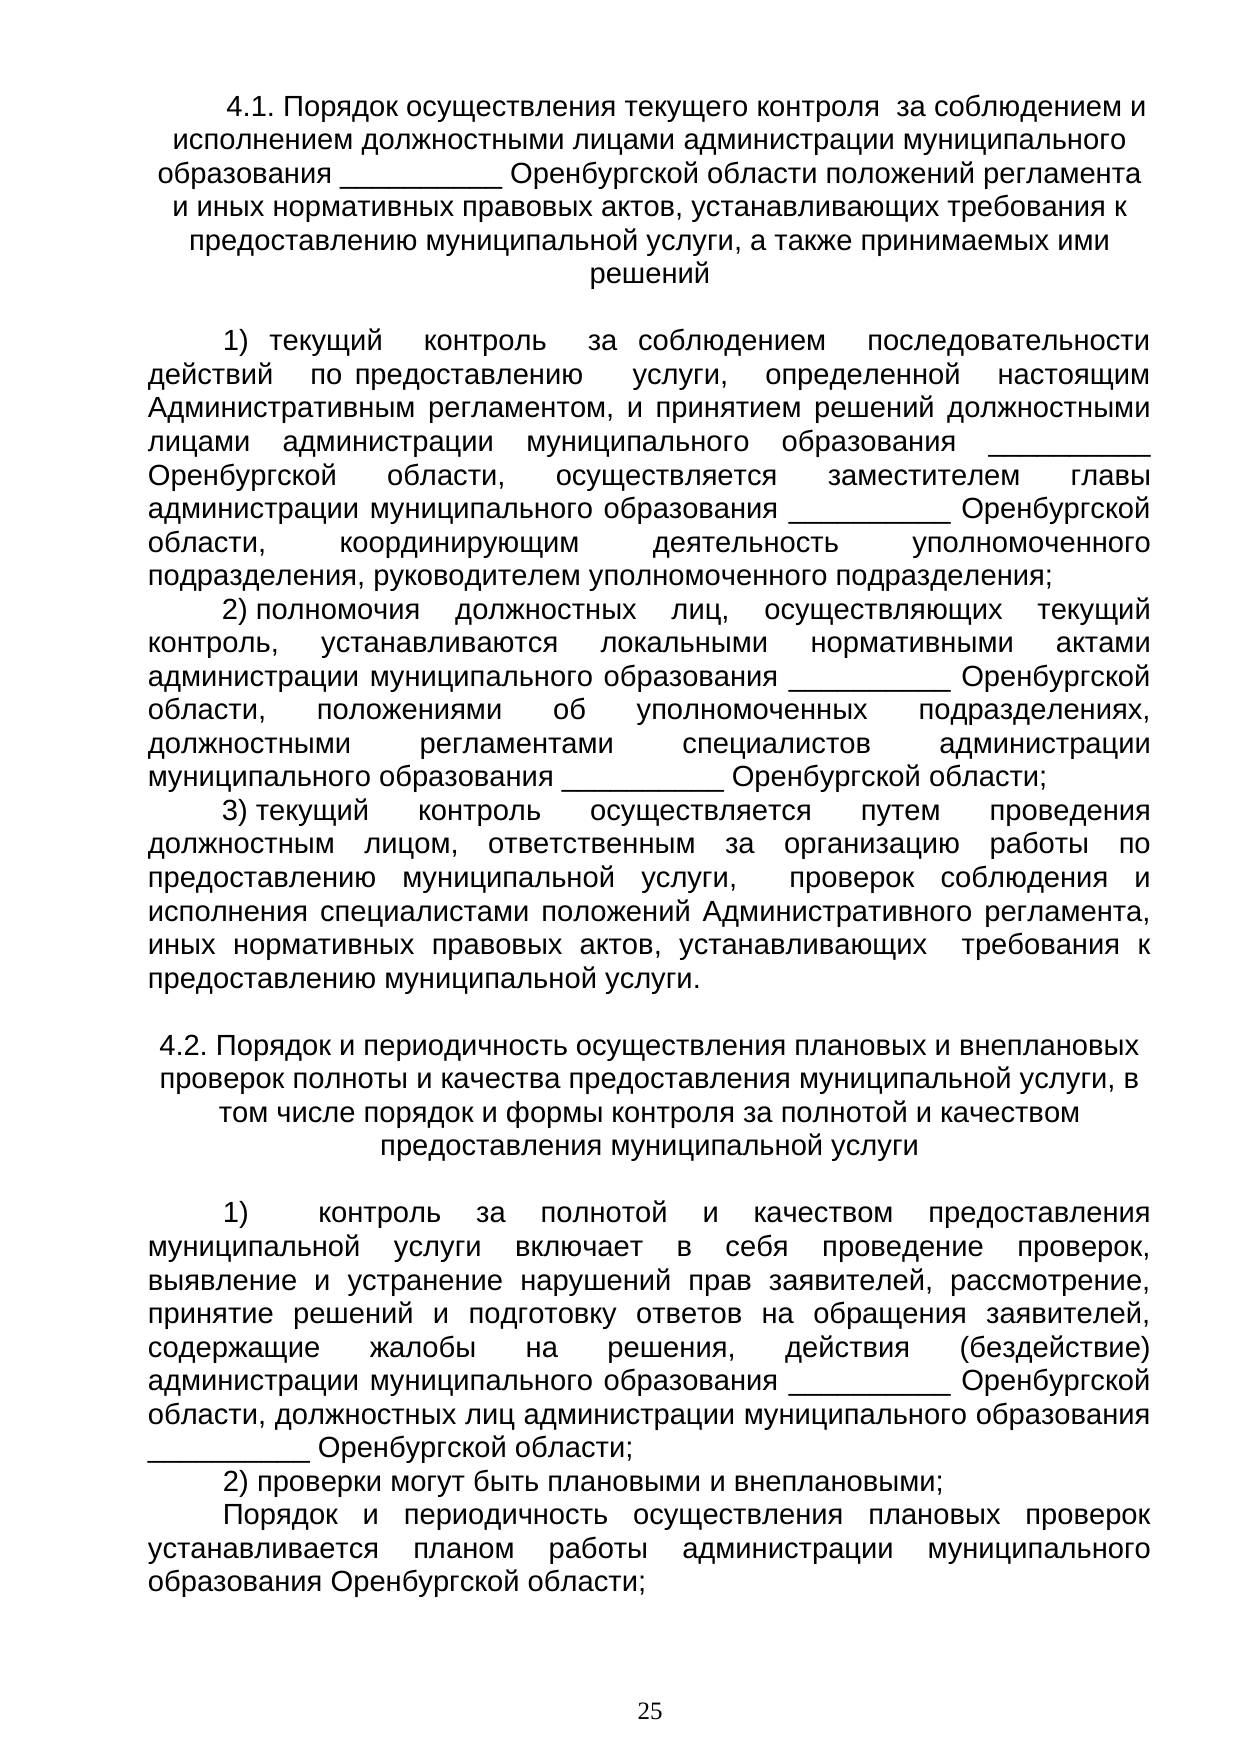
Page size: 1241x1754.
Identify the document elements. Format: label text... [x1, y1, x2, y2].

text 1) контроль за полнотой и качеством предоставления муниципальной услуги включает в себя проведение проверок, выявление и устранение нарушений прав заявителей, рассмотрение, принятие решений и подготовку ответов на обращения заявителей, содержащие жалобы на решения, действия (бездействие) администрации муниципального образования __________ Оренбургской области, должностных лиц администрации муниципального образования __________ Оренбургской области; [148, 1196, 1152, 1464]
text 4.2. Порядок и периодичность осуществления плановых и внеплановых проверок полноты и качества предоставления муниципальной услуги, в том числе порядок и формы контроля за полнотой и качеством предоставления муниципальной услуги [148, 1028, 1152, 1162]
text 2) полномочия должностных лиц, осуществляющих текущий контроль, устанавливаются локальными нормативными актами администрации муниципального образования __________ Оренбургской области, положениями об уполномоченных подразделениях, должностными регламентами специалистов администрации муниципального образования __________ Оренбургской области; [148, 592, 1152, 793]
text 4.1. Порядок осуществления текущего контроля за соблюдением и исполнением должностными лицами администрации муниципального образования __________ Оренбургской области положений регламента и иных нормативных правовых актов, устанавливающих требования к предоставлению муниципальной услуги, а также принимаемых ими решений [148, 89, 1152, 290]
text 1) текущий контроль за соблюдением последовательности действий по предоставлению услуги, определенной настоящим Административным регламентом, и принятием решений должностными лицами администрации муниципального образования __________ Оренбургской области, осуществляется заместителем главы администрации муниципального образования __________ Оренбургской области, координирующим деятельность уполномоченного подразделения, руководителем уполномоченного подразделения; [148, 323, 1152, 592]
text 2) проверки могут быть плановыми и внеплановыми; [148, 1464, 1152, 1497]
text 3) текущий контроль осуществляется путем проведения должностным лицом, ответственным за организацию работы по предоставлению муниципальной услуги, проверок соблюдения и исполнения специалистами положений Административного регламента, иных нормативных правовых актов, устанавливающих требования к предоставлению муниципальной услуги. [148, 793, 1152, 994]
text Порядок и периодичность осуществления плановых проверок устанавливается планом работы администрации муниципального образования Оренбургской области; [148, 1497, 1152, 1598]
